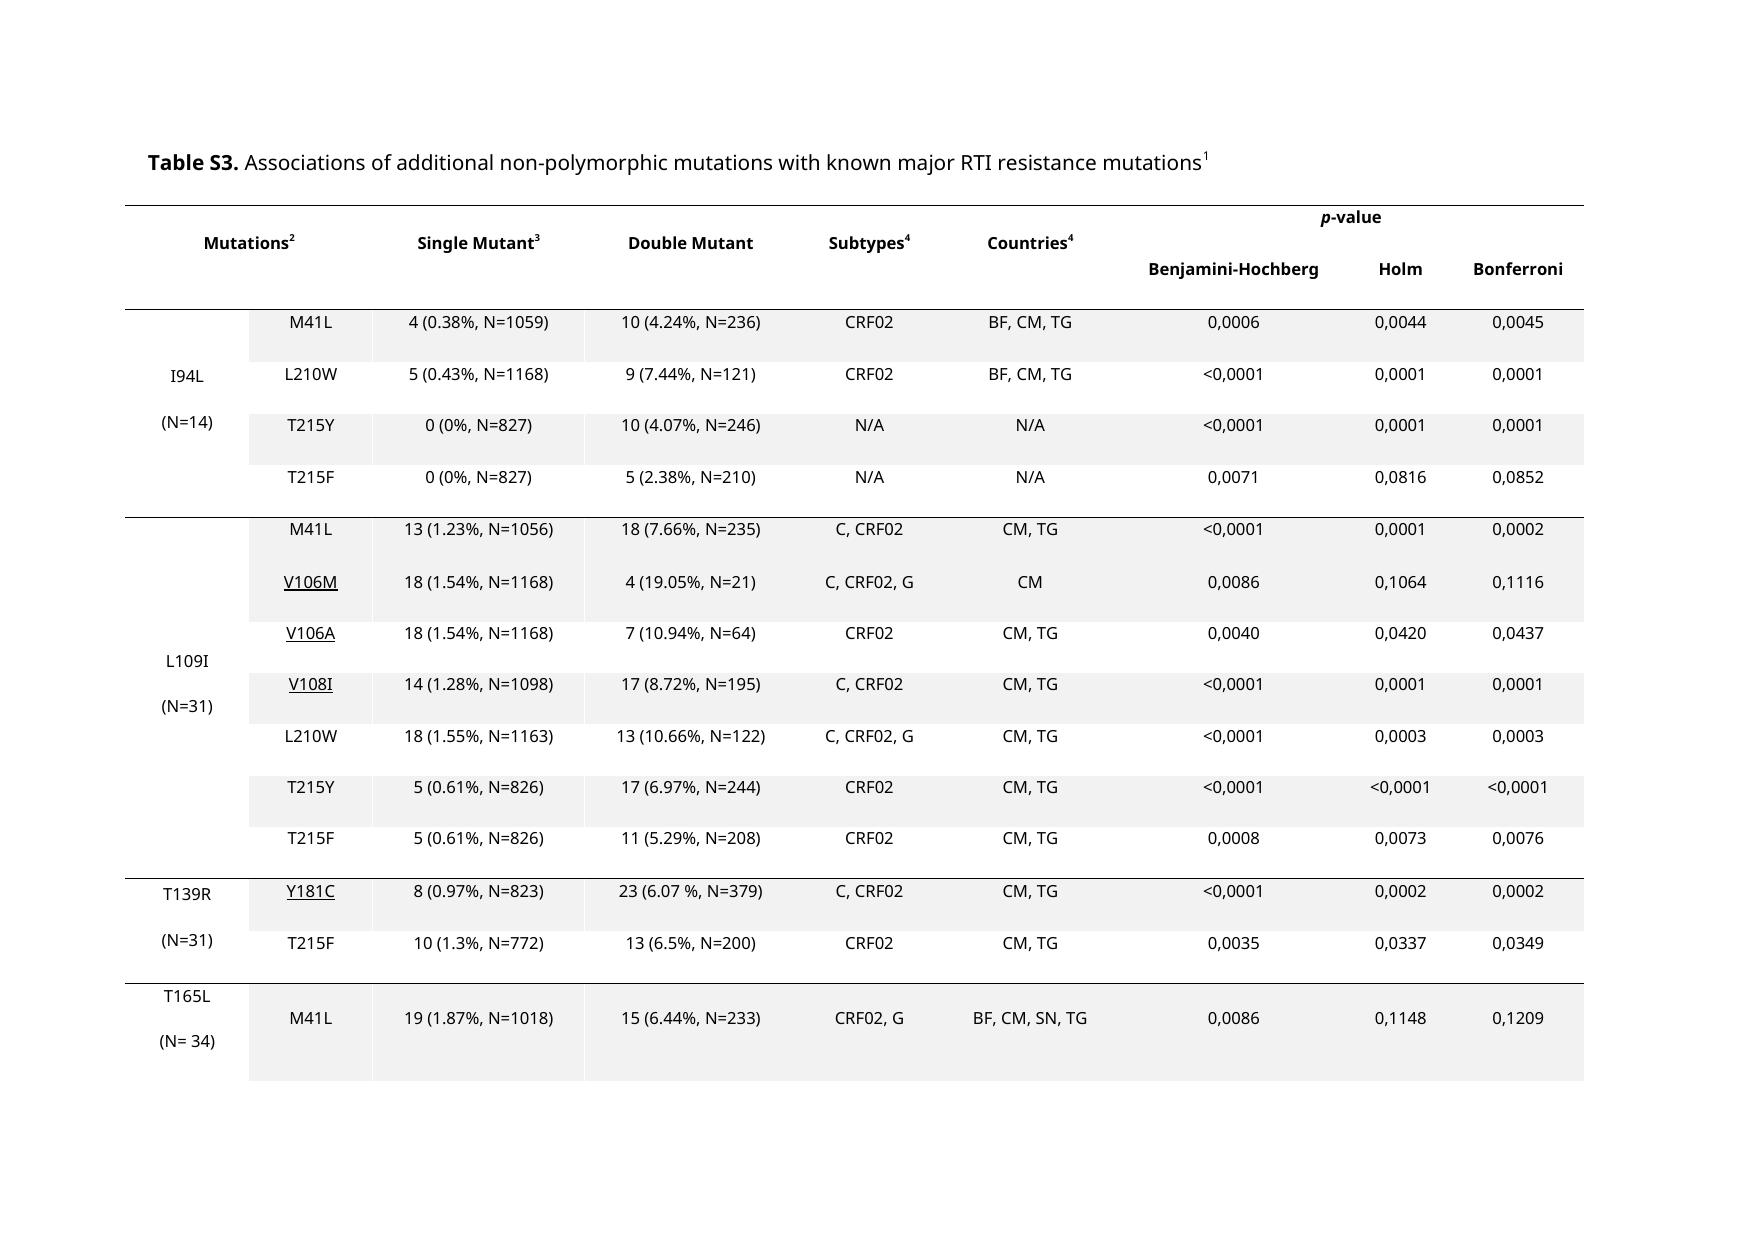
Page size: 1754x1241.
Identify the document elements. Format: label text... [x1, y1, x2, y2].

table_cell C, CRF02, G [797, 724, 942, 776]
table_cell CRF02 [797, 310, 942, 362]
table_cell 0,0071 [1118, 465, 1349, 517]
table_cell 0,1148 [1349, 984, 1452, 1081]
table_cell 0,1064 [1349, 569, 1452, 622]
table_header Mutations2 [125, 206, 372, 309]
table_cell 15 (6.44%, N=233) [585, 984, 797, 1081]
table_cell T215F [249, 465, 372, 517]
table_cell 0,0437 [1452, 622, 1584, 673]
table_cell 10 (4.07%, N=246) [585, 414, 797, 465]
table_cell Holm [1349, 257, 1452, 309]
table_cell T215Y [249, 414, 372, 465]
table_cell <0,0001 [1118, 776, 1349, 827]
table_cell 0,0337 [1349, 931, 1452, 983]
table_cell N/A [797, 414, 942, 465]
table_cell Benjamini-Hochberg [1118, 257, 1349, 309]
table_cell 0,0420 [1349, 622, 1452, 673]
table_header Countries4 [942, 206, 1118, 309]
table_cell M41L [249, 984, 372, 1081]
table_cell <0,0001 [1349, 776, 1452, 827]
table_cell <0,0001 [1118, 879, 1349, 931]
table_cell N/A [797, 465, 942, 517]
table_cell L210W [249, 362, 372, 414]
table_cell <0,0001 [1452, 776, 1584, 827]
table_cell 18 (7.66%, N=235) [585, 518, 797, 569]
table_cell <0,0001 [1118, 724, 1349, 776]
table_cell T215Y [249, 776, 372, 827]
table_cell 9 (7.44%, N=121) [585, 362, 797, 414]
table_cell C, CRF02 [797, 673, 942, 724]
table_cell CRF02 [797, 776, 942, 827]
table_cell CRF02 [797, 622, 942, 673]
table_cell 18 (1.54%, N=1168) [373, 569, 584, 622]
table_cell 0,0086 [1118, 984, 1349, 1081]
table_cell V108I [249, 673, 372, 724]
table_cell L210W [249, 724, 372, 776]
table_cell 18 (1.55%, N=1163) [373, 724, 584, 776]
table_cell 5 (0.43%, N=1168) [373, 362, 584, 414]
table_cell CRF02 [797, 827, 942, 878]
table_cell T215F [249, 827, 372, 878]
table_cell 0,0040 [1118, 622, 1349, 673]
table_header Double Mutant [585, 206, 797, 309]
table_cell <0,0001 [1118, 518, 1349, 569]
table_cell 0,0349 [1452, 931, 1584, 983]
table_cell 0,0045 [1452, 310, 1584, 362]
table_cell 13 (10.66%, N=122) [585, 724, 797, 776]
table_cell BF, CM, TG [942, 362, 1118, 414]
table_cell 23 (6.07 %, N=379) [585, 879, 797, 931]
table_header Single Mutant3 [373, 206, 584, 309]
table_cell CM, TG [942, 931, 1118, 983]
table_cell BF, CM, SN, TG [942, 984, 1118, 1081]
table_cell 0,0852 [1452, 465, 1584, 517]
table_cell C, CRF02 [797, 518, 942, 569]
table_cell C, CRF02, G [797, 569, 942, 622]
table_cell 0,0003 [1452, 724, 1584, 776]
table_cell 0,0002 [1452, 879, 1584, 931]
table_cell 0 (0%, N=827) [373, 465, 584, 517]
table_cell N/A [942, 465, 1118, 517]
table_cell T139R (N=31) [125, 879, 249, 983]
table_cell 0,0001 [1349, 673, 1452, 724]
table_cell 10 (1.3%, N=772) [373, 931, 584, 983]
table_cell 0 (0%, N=827) [373, 414, 584, 465]
table_cell CM, TG [942, 724, 1118, 776]
table_cell <0,0001 [1118, 362, 1349, 414]
table_cell 5 (2.38%, N=210) [585, 465, 797, 517]
table_cell 0,0002 [1349, 879, 1452, 931]
table_cell 19 (1.87%, N=1018) [373, 984, 584, 1081]
table_cell CRF02 [797, 362, 942, 414]
table_cell 11 (5.29%, N=208) [585, 827, 797, 878]
table_cell <0,0001 [1118, 414, 1349, 465]
table_cell V106M [249, 569, 372, 622]
table_header Subtypes4 [797, 206, 942, 309]
table_cell CM, TG [942, 879, 1118, 931]
table_cell 0,0001 [1349, 518, 1452, 569]
table_cell 0,0076 [1452, 827, 1584, 878]
table_cell 0,0001 [1349, 362, 1452, 414]
table_cell 13 (6.5%, N=200) [585, 931, 797, 983]
table_cell 0,0035 [1118, 931, 1349, 983]
table_cell 0,1116 [1452, 569, 1584, 622]
table_cell I94L (N=14) [125, 310, 249, 517]
table_cell 0,0001 [1349, 414, 1452, 465]
table_cell 5 (0.61%, N=826) [373, 827, 584, 878]
table_cell 0,0001 [1452, 673, 1584, 724]
table_cell CM, TG [942, 622, 1118, 673]
table_cell M41L [249, 518, 372, 569]
table_cell M41L [249, 310, 372, 362]
table_cell 0,1209 [1452, 984, 1584, 1081]
table_cell V106A [249, 622, 372, 673]
table_cell CRF02, G [797, 984, 942, 1081]
table_cell CM, TG [942, 827, 1118, 878]
table_cell 4 (19.05%, N=21) [585, 569, 797, 622]
table_cell 7 (10.94%, N=64) [585, 622, 797, 673]
table_cell 0,0044 [1349, 310, 1452, 362]
table_cell T165L (N= 34) [125, 984, 249, 1081]
table_cell L109I (N=31) [125, 518, 249, 878]
table_cell Y181C [249, 879, 372, 931]
table_cell Bonferroni [1452, 257, 1584, 309]
table_cell 10 (4.24%, N=236) [585, 310, 797, 362]
table_cell 8 (0.97%, N=823) [373, 879, 584, 931]
table_cell 13 (1.23%, N=1056) [373, 518, 584, 569]
table_header p-value [1118, 206, 1584, 257]
table_cell 18 (1.54%, N=1168) [373, 622, 584, 673]
table_cell CRF02 [797, 931, 942, 983]
table_cell 0,0816 [1349, 465, 1452, 517]
table_cell 0,0001 [1452, 414, 1584, 465]
table_cell 0,0002 [1452, 518, 1584, 569]
table_cell 5 (0.61%, N=826) [373, 776, 584, 827]
text Table S3. Associations of additional non-polymorphic mutations with known major RTI resistance mutations1 [148, 148, 1606, 176]
table_cell 0,0073 [1349, 827, 1452, 878]
table_cell N/A [942, 414, 1118, 465]
table_cell C, CRF02 [797, 879, 942, 931]
table_cell 17 (8.72%, N=195) [585, 673, 797, 724]
table_cell 0,0006 [1118, 310, 1349, 362]
table_cell 0,0086 [1118, 569, 1349, 622]
table_cell CM [942, 569, 1118, 622]
table_cell <0,0001 [1118, 673, 1349, 724]
table_cell CM, TG [942, 673, 1118, 724]
table_cell CM, TG [942, 776, 1118, 827]
table_cell 14 (1.28%, N=1098) [373, 673, 584, 724]
table_cell 0,0003 [1349, 724, 1452, 776]
table_cell 4 (0.38%, N=1059) [373, 310, 584, 362]
table_cell 0,0001 [1452, 362, 1584, 414]
table_cell 17 (6.97%, N=244) [585, 776, 797, 827]
table_cell 0,0008 [1118, 827, 1349, 878]
table_cell BF, CM, TG [942, 310, 1118, 362]
table_cell CM, TG [942, 518, 1118, 569]
table_cell T215F [249, 931, 372, 983]
